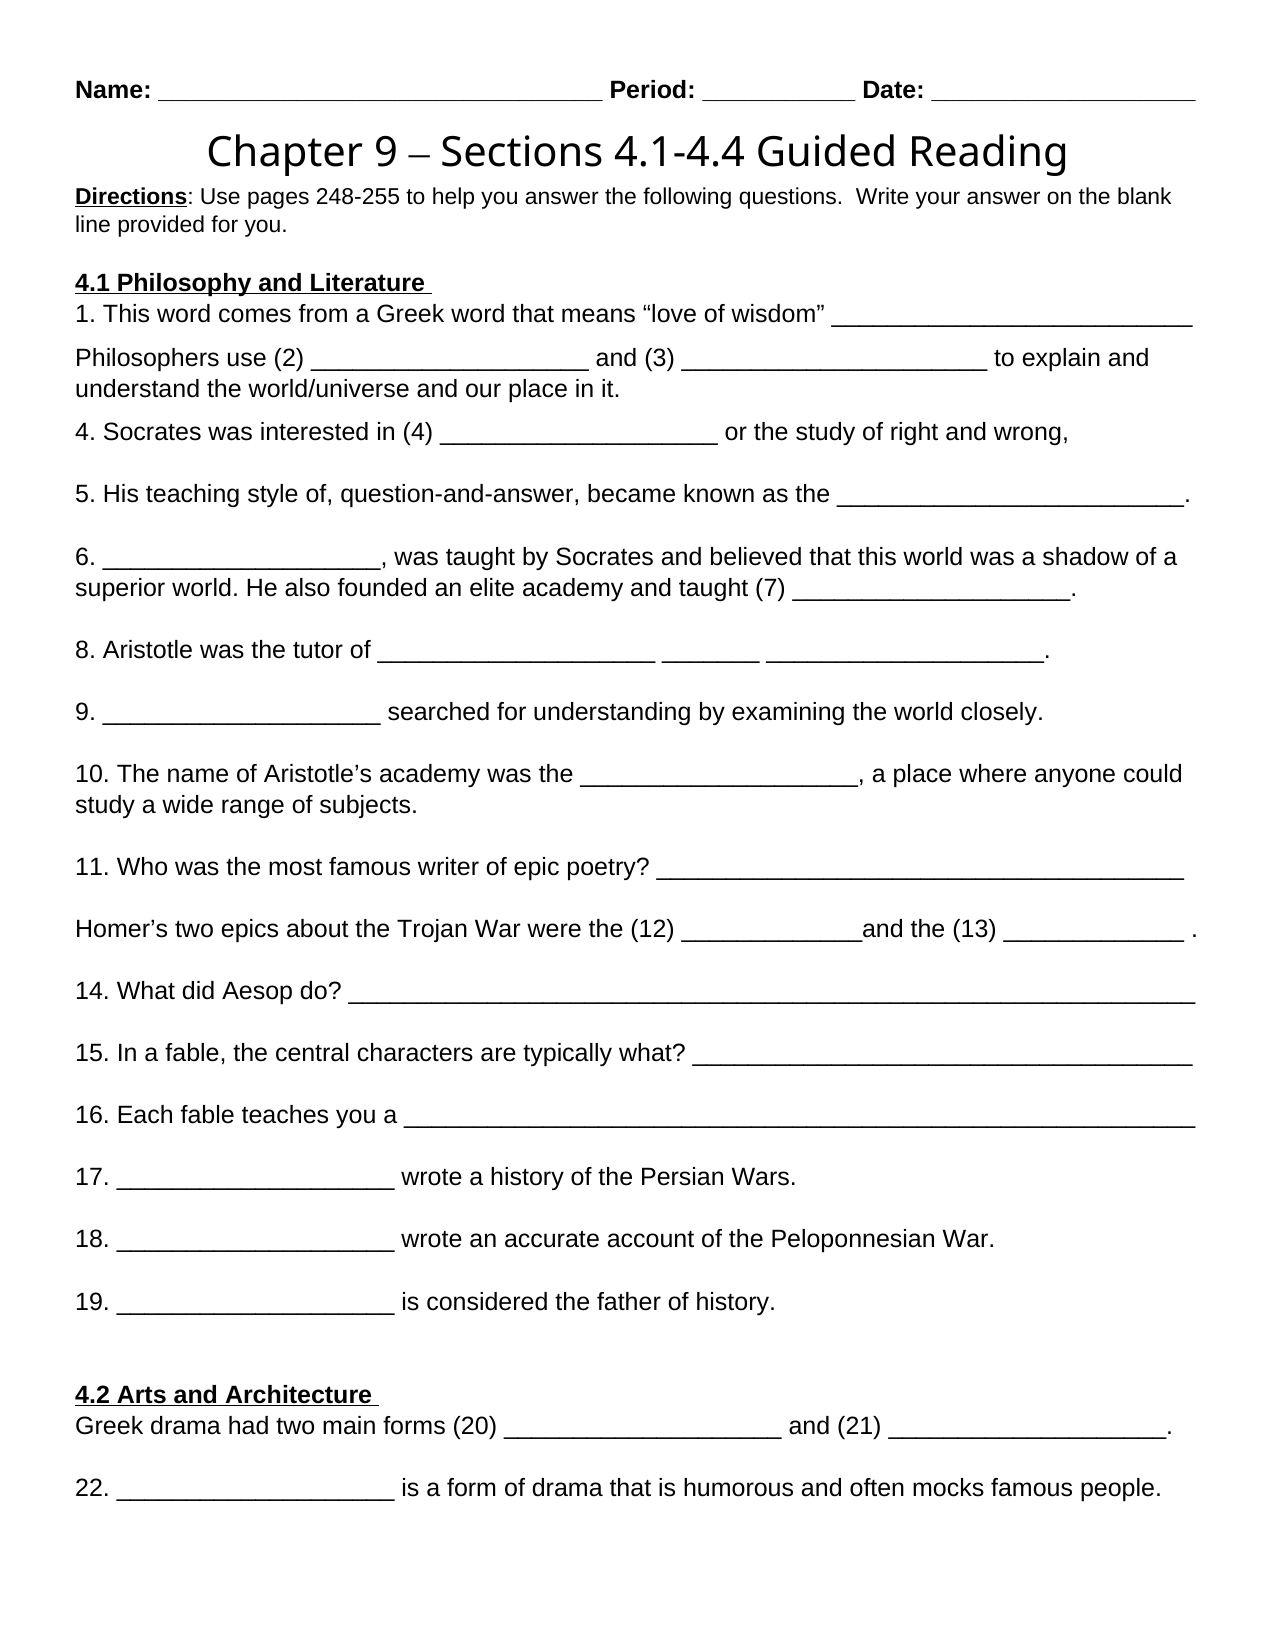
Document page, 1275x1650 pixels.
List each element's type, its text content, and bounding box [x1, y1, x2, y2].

text Chapter 9 – Sections 4.1-4.4 Guided Reading [75, 122, 1200, 178]
text 8. Aristotle was the tutor of ____________________ _______ ____________________. [75, 634, 1200, 663]
text Philosophers use (2) ____________________ and (3) ______________________ to explain and understand the world/universe and our place in it. [75, 343, 1200, 402]
text 19. ____________________ is considered the father of history. [75, 1286, 1200, 1315]
text 11. Who was the most famous writer of epic poetry? ______________________________________ [75, 852, 1200, 881]
text 15. In a fable, the central characters are typically what? ____________________________________ [75, 1038, 1200, 1067]
text 4. Socrates was interested in (4) ____________________ or the study of right and wrong, [75, 417, 1200, 446]
text Greek drama had two main forms (20) ____________________ and (21) ____________________. [75, 1411, 1200, 1439]
text 10. The name of Aristotle’s academy was the ____________________, a place where anyone could study a wide range of subjects. [75, 759, 1200, 818]
text 5. His teaching style of, question-and-answer, became known as the _________________________. [75, 479, 1200, 508]
text 16. Each fable teaches you a _________________________________________________________ [75, 1100, 1200, 1129]
text 4.1 Philosophy and Literature [75, 268, 1200, 297]
text 17. ____________________ wrote a history of the Persian Wars. [75, 1162, 1200, 1191]
text 14. What did Aesop do? _____________________________________________________________ [75, 976, 1200, 1005]
text Homer’s two epics about the Trojan War were the (12) _____________and the (13) _____________ . [75, 914, 1200, 943]
text 1. This word comes from a Greek word that means “love of wisdom” __________________________ [75, 299, 1200, 328]
text 4.2 Arts and Architecture [75, 1379, 1200, 1408]
text 18. ____________________ wrote an accurate account of the Peloponnesian War. [75, 1224, 1200, 1253]
text 22. ____________________ is a form of drama that is humorous and often mocks famous people. [75, 1473, 1200, 1501]
text Directions: Use pages 248-255 to help you answer the following questions. Write your answer on the blank line provided for you. [75, 183, 1200, 238]
text 9. ____________________ searched for understanding by examining the world closely. [75, 697, 1200, 725]
text Name: ________________________________ Period: ___________ Date: ___________________ [75, 75, 1200, 104]
text 6. ____________________, was taught by Socrates and believed that this world was a shadow of a superior world. He also founded an elite academy and taught (7) ____________________. [75, 541, 1200, 601]
